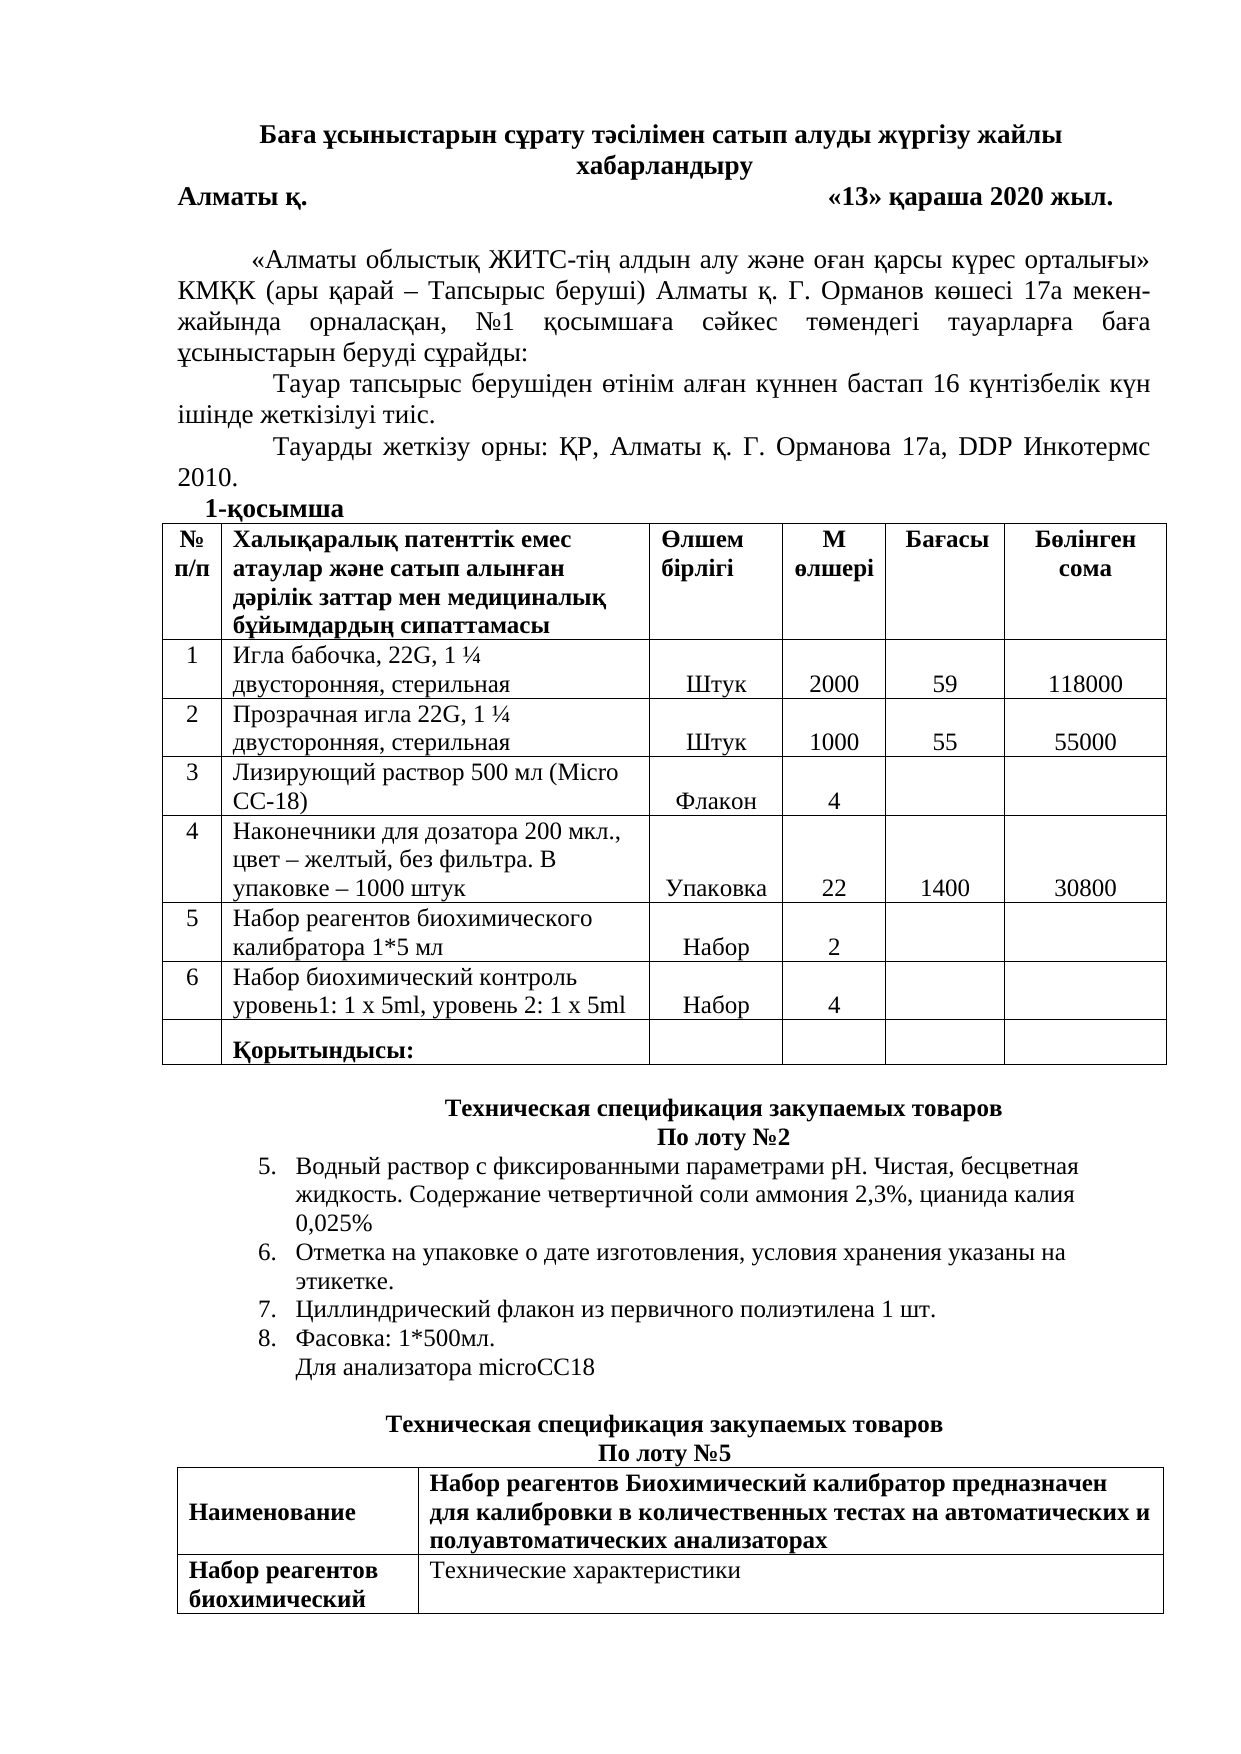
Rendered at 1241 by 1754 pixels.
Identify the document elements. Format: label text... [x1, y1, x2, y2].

table_cell 59 [886, 640, 1004, 698]
text «Алматы облыстық ЖИТС-тің алдын алу және оған қарсы күрес орталығы» КМҚК (ары қарай – Тапсырыс беруші) Алматы қ. Г. Орманов көшесі 17а мекен-жайында орналасқан, №1 қосымшаға сәйкес төмендегі тауарларға баға ұсыныстарын беруді сұрайды: [177, 243, 1152, 367]
table_header Набор реагентов Биохимический калибратор предназначен для калибровки в количественных тестах на автоматических и полуавтоматических анализаторах [419, 1468, 1163, 1554]
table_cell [419, 1555, 1163, 1613]
table_cell 22 [783, 816, 885, 902]
table_cell [1005, 962, 1166, 1019]
table_cell 2000 [783, 640, 885, 698]
text Техническая спецификация закупаемых товаров [295, 1093, 1152, 1122]
table_cell 5 [163, 903, 221, 961]
list Фасовка: 1*500мл. [258, 1323, 1152, 1352]
table_cell 6 [163, 962, 221, 1019]
table_cell 1 [163, 640, 221, 698]
table_cell [1005, 903, 1166, 961]
table_cell 1000 [783, 699, 885, 756]
table_cell 4 [163, 816, 221, 902]
text Тауар тапсырыс берушіден өтінім алған күннен бастап 16 күнтізбелік күн ішінде жеткізілуі тиіс. [177, 367, 1152, 429]
list Отметка на упаковке о дате изготовления, условия хранения указаны на этикетке. [258, 1237, 1152, 1294]
table_cell [886, 757, 1004, 815]
table_cell Набор реагентов биохимического калибратора 1*5 мл [222, 903, 649, 961]
table_cell Набор [650, 903, 782, 961]
table_cell Прозрачная игла 22G, 1 ¼ двусторонняя, стерильная [222, 699, 649, 756]
table_cell 118000 [1005, 640, 1166, 698]
table_cell [886, 1020, 1004, 1063]
text Баға ұсыныстарын сұрату тәсілімен сатып алуды жүргізу жайлы хабарландыру [177, 118, 1152, 180]
table_cell Наконечники для дозатора 200 мкл., цвет – желтый, без фильтра. В упаковке – 1000 штук [222, 816, 649, 902]
table_cell 2 [163, 699, 221, 756]
table_cell Набор [650, 962, 782, 1019]
table_cell [886, 903, 1004, 961]
table_header Наименование [178, 1468, 418, 1554]
table_cell 4 [783, 757, 885, 815]
text Алматы қ. «13» қараша 2020 жыл. [177, 180, 1152, 212]
text По лоту №2 [295, 1122, 1152, 1151]
table_cell Штук [650, 699, 782, 756]
table_header Мөлшері [783, 524, 885, 639]
table_cell 4 [783, 962, 885, 1019]
text Для анализатора microCC18 [251, 1352, 1152, 1381]
table_header Халықаралық патенттік емес атаулар және сатып алынған дәрілік заттар мен медициналық бұйымдардың сипаттамасы [222, 524, 649, 639]
table_header Бағасы [886, 524, 1004, 639]
table_cell Игла бабочка, 22G, 1 ¼ двусторонняя, стерильная [222, 640, 649, 698]
table_cell 1400 [886, 816, 1004, 902]
table_cell Штук [650, 640, 782, 698]
table_cell [1005, 757, 1166, 815]
list Циллиндрический флакон из первичного полиэтилена 1 шт. [258, 1294, 1152, 1323]
table_header № п/п [163, 524, 221, 639]
text По лоту №5 [177, 1438, 1152, 1467]
table_cell Қорытындысы: [222, 1020, 649, 1063]
table_cell [1005, 1020, 1166, 1063]
text Тауарды жеткізу орны: ҚР, Алматы қ. Г. Орманова 17а, DDP Инкотермс 2010. [177, 429, 1152, 492]
table_cell 55 [886, 699, 1004, 756]
table_cell Лизирующий раствор 500 мл (Micro CC-18) [222, 757, 649, 815]
table_header Бөлінген сома [1005, 524, 1166, 639]
table_cell Флакон [650, 757, 782, 815]
table_cell [650, 1020, 782, 1063]
table_cell [163, 1020, 221, 1063]
list Водный раствор с фиксированными параметрами рН. Чистая, бесцветная жидкость. Содержание четвертичной соли аммония 2,3%, цианида калия 0,025% [258, 1151, 1152, 1237]
text Техническая спецификация закупаемых товаров [177, 1409, 1152, 1438]
table_cell 30800 [1005, 816, 1166, 902]
table_header Өлшем бірлігі [650, 524, 782, 639]
table_cell 2 [783, 903, 885, 961]
table_cell [886, 962, 1004, 1019]
table_cell Упаковка [650, 816, 782, 902]
table_cell 55000 [1005, 699, 1166, 756]
table_cell Набор биохимический контроль уровень1: 1 x 5ml, уровень 2: 1 x 5ml [222, 962, 649, 1019]
table_cell [783, 1020, 885, 1063]
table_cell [178, 1555, 418, 1613]
table_cell 3 [163, 757, 221, 815]
text 1-қосымша [177, 492, 1152, 523]
